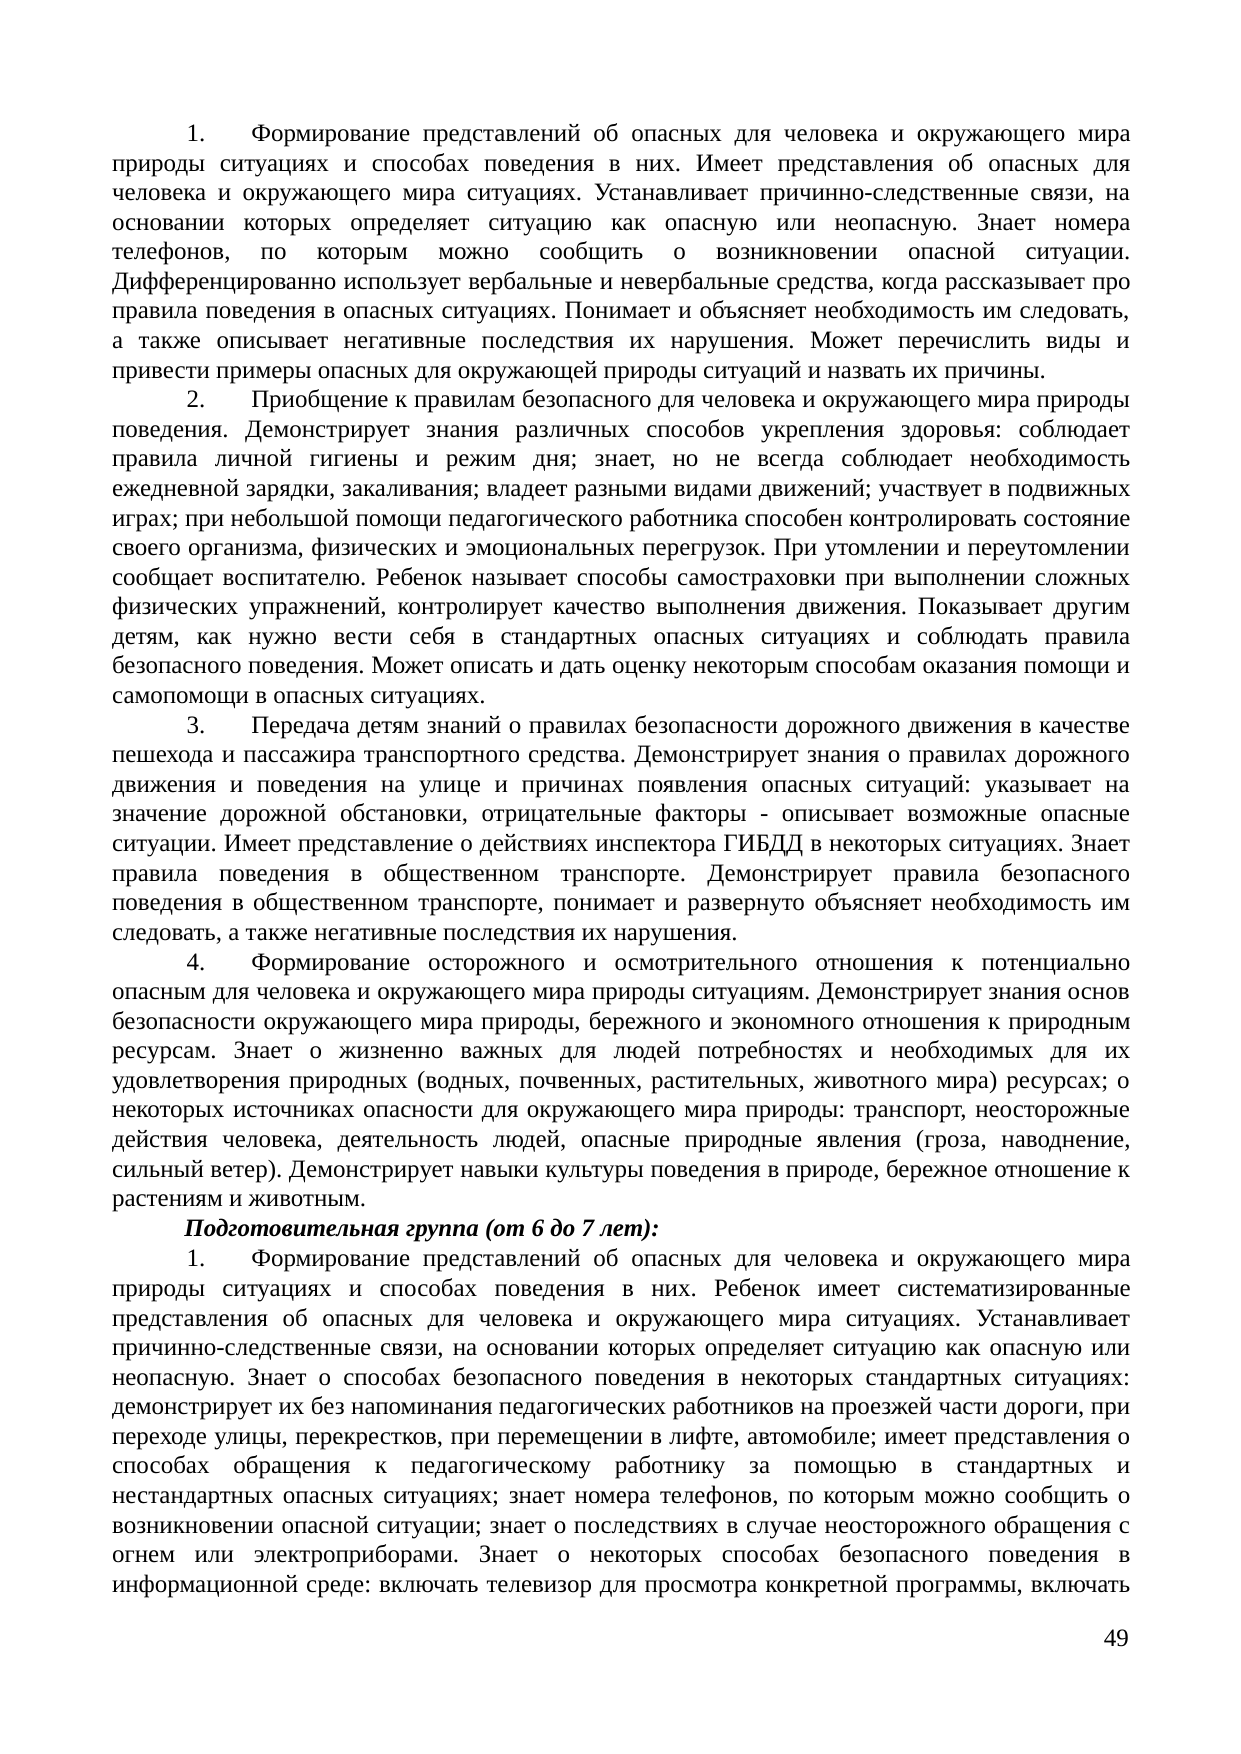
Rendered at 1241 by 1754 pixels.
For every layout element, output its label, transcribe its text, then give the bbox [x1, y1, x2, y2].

list Приобщение к правилам безопасного для человека и окружающего мира природы поведения. Демонстрирует знания различных способов укрепления здоровья: соблюдает правила личной гигиены и режим дня; знает, но не всегда соблюдает необходимость ежедневной зарядки, закаливания; владеет разными видами движений; участвует в подвижных играх; при небольшой помощи педагогического работника способен контролировать состояние своего организма, физических и эмоциональных перегрузок. При утомлении и переутомлении сообщает воспитателю. Ребенок называет способы самостраховки при выполнении сложных физических упражнений, контролирует качество выполнения движения. Показывает другим детям, как нужно вести себя в стандартных опасных ситуациях и соблюдать правила безопасного поведения. Может описать и дать оценку некоторым способам оказания помощи и самопомощи в опасных ситуациях. [112, 384, 1131, 709]
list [112, 1243, 1131, 1598]
list Формирование осторожного и осмотрительного отношения к потенциально опасным для человека и окружающего мира природы ситуациям. Демонстрирует знания основ безопасности окружающего мира природы, бережного и экономного отношения к природным ресурсам. Знает о жизненно важных для людей потребностях и необходимых для их удовлетворения природных (водных, почвенных, растительных, животного мира) ресурсах; о некоторых источниках опасности для окружающего мира природы: транспорт, неосторожные действия человека, деятельность людей, опасные природные явления (гроза, наводнение, сильный ветер). Демонстрирует навыки культуры поведения в природе, бережное отношение к растениям и животным. [112, 947, 1131, 1212]
list Формирование представлений об опасных для человека и окружающего мира природы ситуациях и способах поведения в них. Имеет представления об опасных для человека и окружающего мира ситуациях. Устанавливает причинно-следственные связи, на основании которых определяет ситуацию как опасную или неопасную. Знает номера телефонов, по которым можно сообщить о возникновении опасной ситуации. Дифференцированно использует вербальные и невербальные средства, когда рассказывает про правила поведения в опасных ситуациях. Понимает и объясняет необходимость им следовать, а также описывает негативные последствия их нарушения. Может перечислить виды и привести примеры опасных для окружающей природы ситуаций и назвать их причины. [112, 118, 1131, 383]
text Подготовительная группа (от 6 до 7 лет): [178, 1213, 1131, 1242]
list Передача детям знаний о правилах безопасности дорожного движения в качестве пешехода и пассажира транспортного средства. Демонстрирует знания о правилах дорожного движения и поведения на улице и причинах появления опасных ситуаций: указывает на значение дорожной обстановки, отрицательные факторы - описывает возможные опасные ситуации. Имеет представление о действиях инспектора ГИБДД в некоторых ситуациях. Знает правила поведения в общественном транспорте. Демонстрирует правила безопасного поведения в общественном транспорте, понимает и развернуто объясняет необходимость им следовать, а также негативные последствия их нарушения. [112, 710, 1131, 946]
